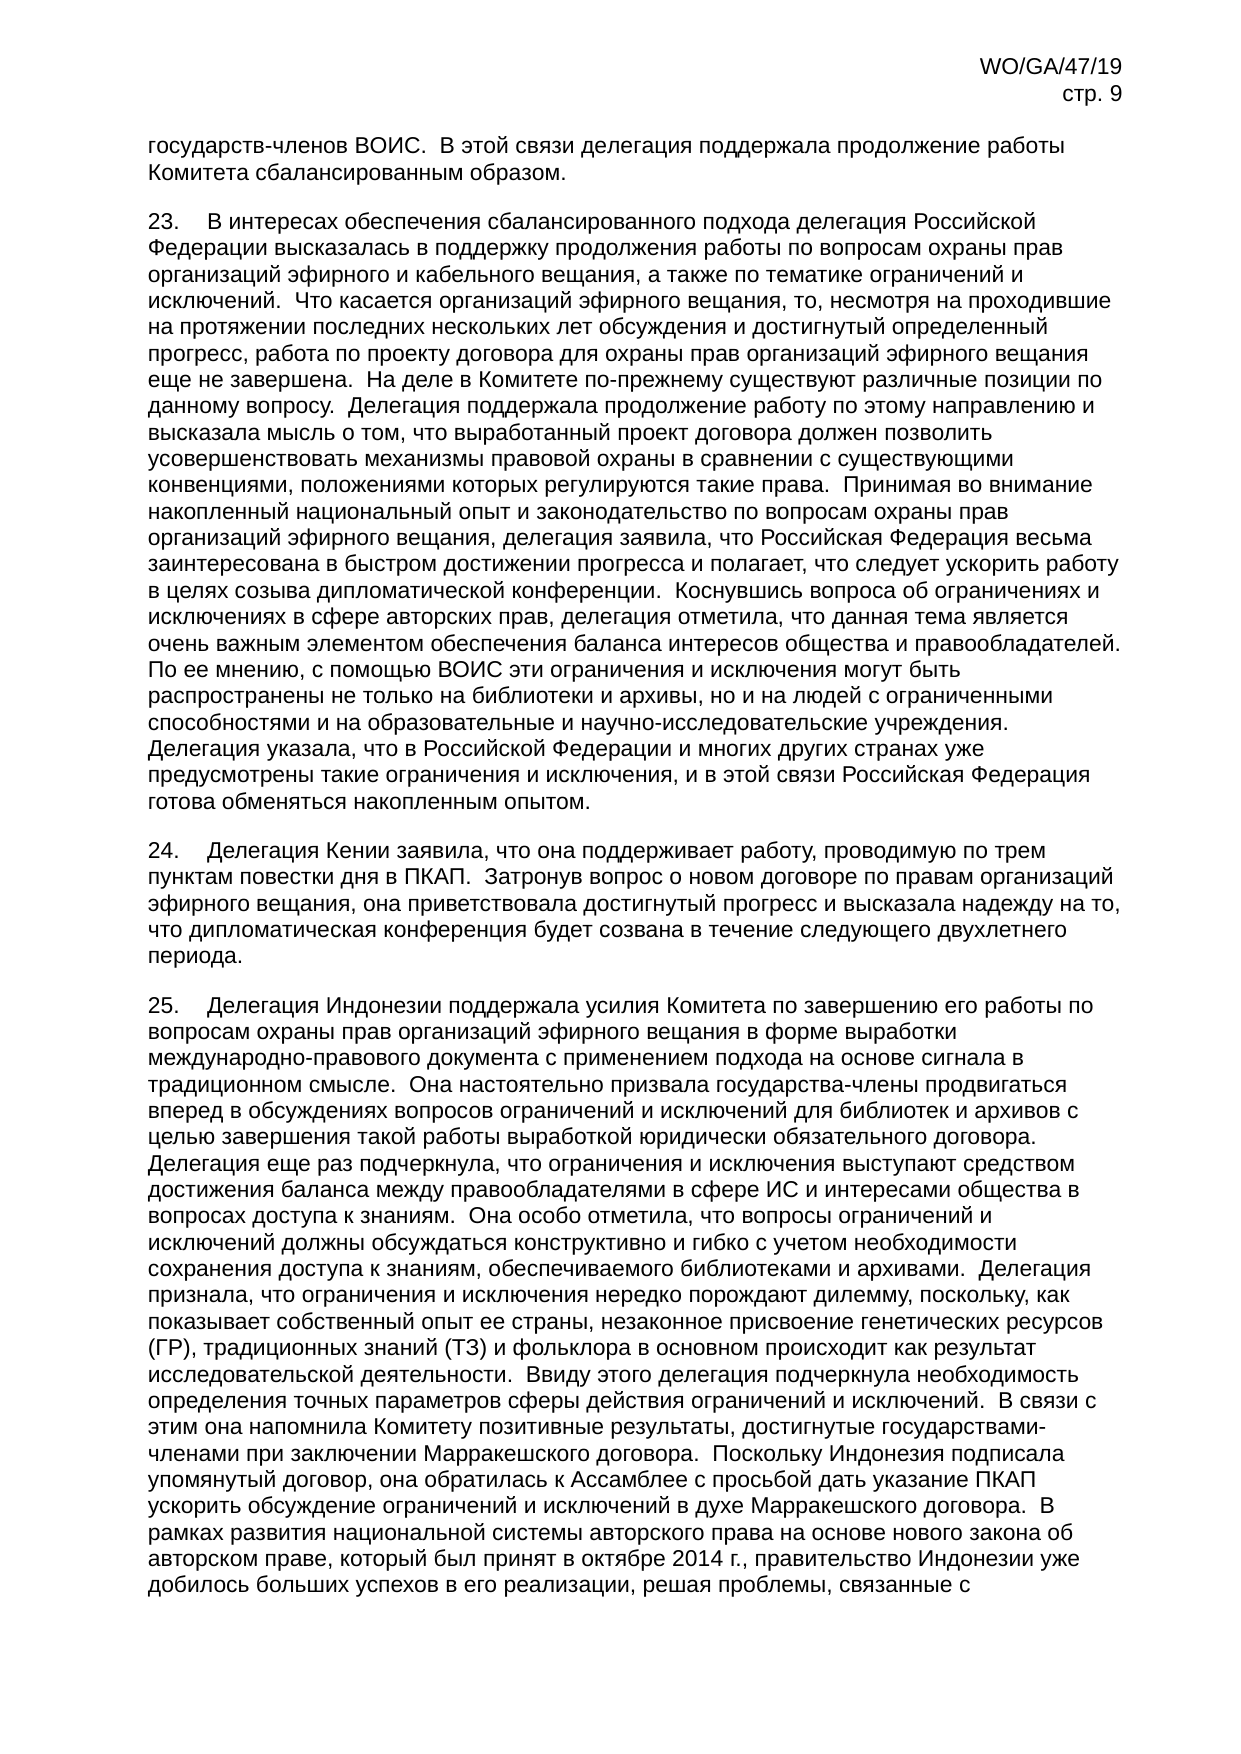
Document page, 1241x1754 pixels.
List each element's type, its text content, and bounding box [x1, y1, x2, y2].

text В интересах обеспечения сбалансированного подхода делегация Российской Федерации высказалась в поддержку продолжения работы по вопросам охраны прав организаций эфирного и кабельного вещания, а также по тематике ограничений и исключений. Что касается организаций эфирного вещания, то, несмотря на проходившие на протяжении последних нескольких лет обсуждения и достигнутый определенный прогресс, работа по проекту договора для охраны прав организаций эфирного вещания еще не завершена. На деле в Комитете по-прежнему существуют различные позиции по данному вопросу. Делегация поддержала продолжение работу по этому направлению и высказала мысль о том, что выработанный проект договора должен позволить усовершенствовать механизмы правовой охраны в сравнении с существующими конвенциями, положениями которых регулируются такие права. Принимая во внимание накопленный национальный опыт и законодательство по вопросам охраны прав организаций эфирного вещания, делегация заявила, что Российская Федерация весьма заинтересована в быстром достижении прогресса и полагает, что следует ускорить работу в целях созыва дипломатической конференции. Коснувшись вопроса об ограничениях и исключениях в сфере авторских прав, делегация отметила, что данная тема является очень важным элементом обеспечения баланса интересов общества и правообладателей. По ее мнению, с помощью ВОИС эти ограничения и исключения могут быть распространены не только на библиотеки и архивы, но и на людей с ограниченными способностями и на образовательные и научно-исследовательские учреждения. Делегация указала, что в Российской Федерации и многих других странах уже предусмотрены такие ограничения и исключения, и в этой связи Российская Федерация готова обменяться накопленным опытом. [148, 208, 1122, 814]
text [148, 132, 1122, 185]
text Делегация Кении заявила, что она поддерживает работу, проводимую по трем пунктам повестки дня в ПКАП. Затронув вопрос о новом договоре по правам организаций эфирного вещания, она приветствовала достигнутый прогресс и высказала надежду на то, что дипломатическая конференция будет созвана в течение следующего двухлетнего периода. [148, 837, 1122, 969]
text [148, 992, 1122, 1598]
